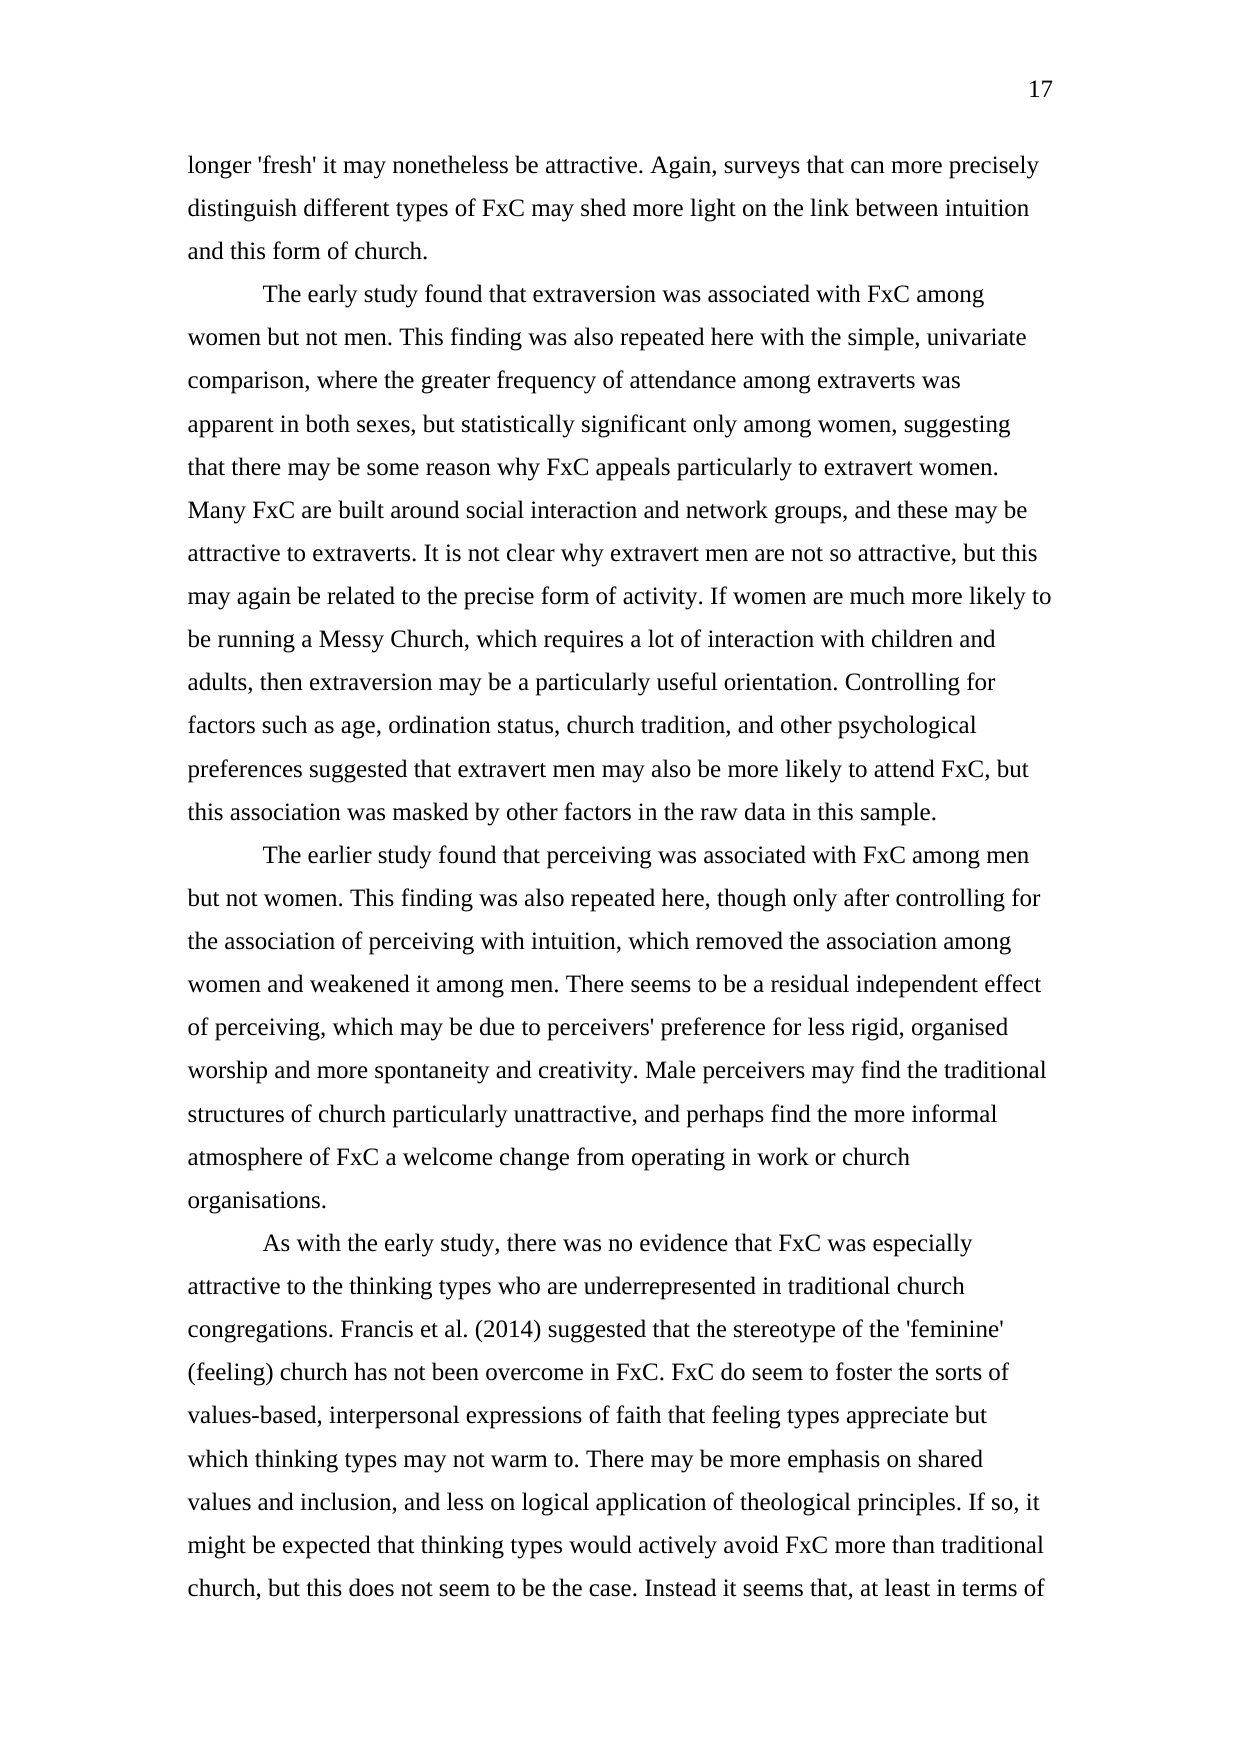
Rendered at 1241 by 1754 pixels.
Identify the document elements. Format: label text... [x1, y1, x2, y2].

text The earlier study found that perceiving was associated with FxC among men but not women. This finding was also repeated here, though only after controlling for the association of perceiving with intuition, which removed the association among women and weakened it among men. There seems to be a residual independent effect of perceiving, which may be due to perceivers' preference for less rigid, organised worship and more spontaneity and creativity. Male perceivers may find the traditional structures of church particularly unattractive, and perhaps find the more informal atmosphere of FxC a welcome change from operating in work or church organisations. [187, 840, 1053, 1214]
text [187, 150, 1053, 265]
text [187, 1228, 1053, 1602]
text The early study found that extraversion was associated with FxC among women but not men. This finding was also repeated here with the simple, univariate comparison, where the greater frequency of attendance among extraverts was apparent in both sexes, but statistically significant only among women, suggesting that there may be some reason why FxC appeals particularly to extravert women. Many FxC are built around social interaction and network groups, and these may be attractive to extraverts. It is not clear why extravert men are not so attractive, but this may again be related to the precise form of activity. If women are much more likely to be running a Messy Church, which requires a lot of interaction with children and adults, then extraversion may be a particularly useful orientation. Controlling for factors such as age, ordination status, church tradition, and other psychological preferences suggested that extravert men may also be more likely to attend FxC, but this association was masked by other factors in the raw data in this sample. [187, 279, 1053, 826]
